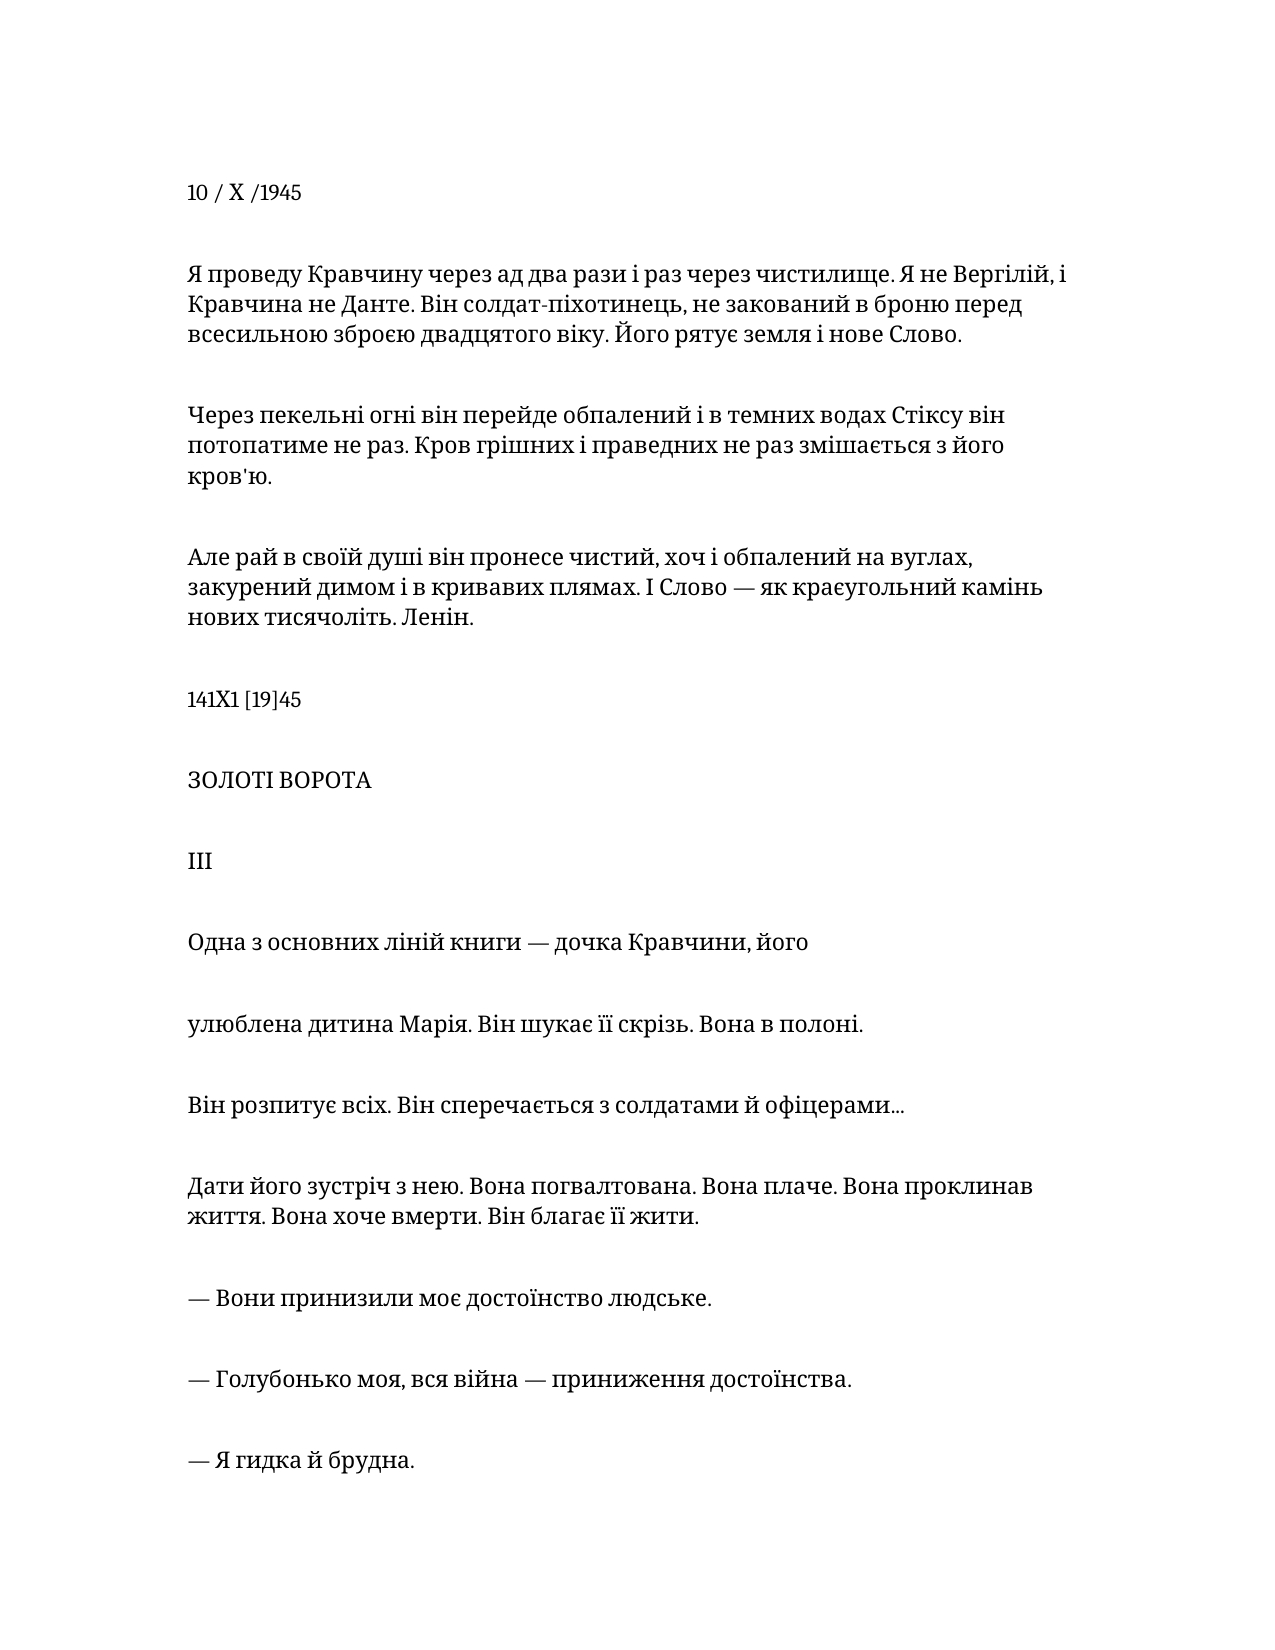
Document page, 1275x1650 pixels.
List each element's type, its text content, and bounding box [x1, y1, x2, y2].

text Він розпитує всіх. Він сперечається з солдатами й офіцерами... [187, 1062, 1087, 1119]
text улюблена дитина Марія. Він шукає її скрізь. Вона в полоні. [187, 981, 1087, 1038]
text Одна з основних ліній книги — дочка Кравчини, його [187, 900, 1087, 957]
text Через пекельні огні він перейде обпалений і в темних водах Стіксу він потопатиме не раз. Кров грішних і праведних не раз змішається з його кров'ю. [187, 373, 1087, 490]
text Я проведу Кравчину через ад два рази і раз через чистилище. Я не Вергілій, і Кравчина не Данте. Він солдат-піхотинець, не закований в броню перед всесильною зброєю двадцятого віку. Його рятує земля і нове Слово. [187, 231, 1087, 348]
text — Вони принизили моє достоїнство людське. [187, 1255, 1087, 1312]
text 141Х1 [19]45 [187, 656, 1087, 713]
text ІІІ [187, 819, 1087, 875]
text Дати його зустріч з нею. Вона погвалтована. Вона плаче. Вона проклинав життя. Вона хоче вмерти. Він благає її жити. [187, 1144, 1087, 1231]
text — Я гидка й брудна. [187, 1418, 1087, 1474]
text — Голубонько моя, вся війна — приниження достоїнства. [187, 1336, 1087, 1393]
text 10 / Х /1945 [187, 150, 1087, 207]
text ЗОЛОТІ ВОРОТА [187, 737, 1087, 794]
text Але рай в своїй душі він пронесе чистий, хоч і обпалений на вуглах, закурений димом і в кривавих плямах. І Слово — як краєугольний камінь нових тисячоліть. Ленін. [187, 514, 1087, 632]
